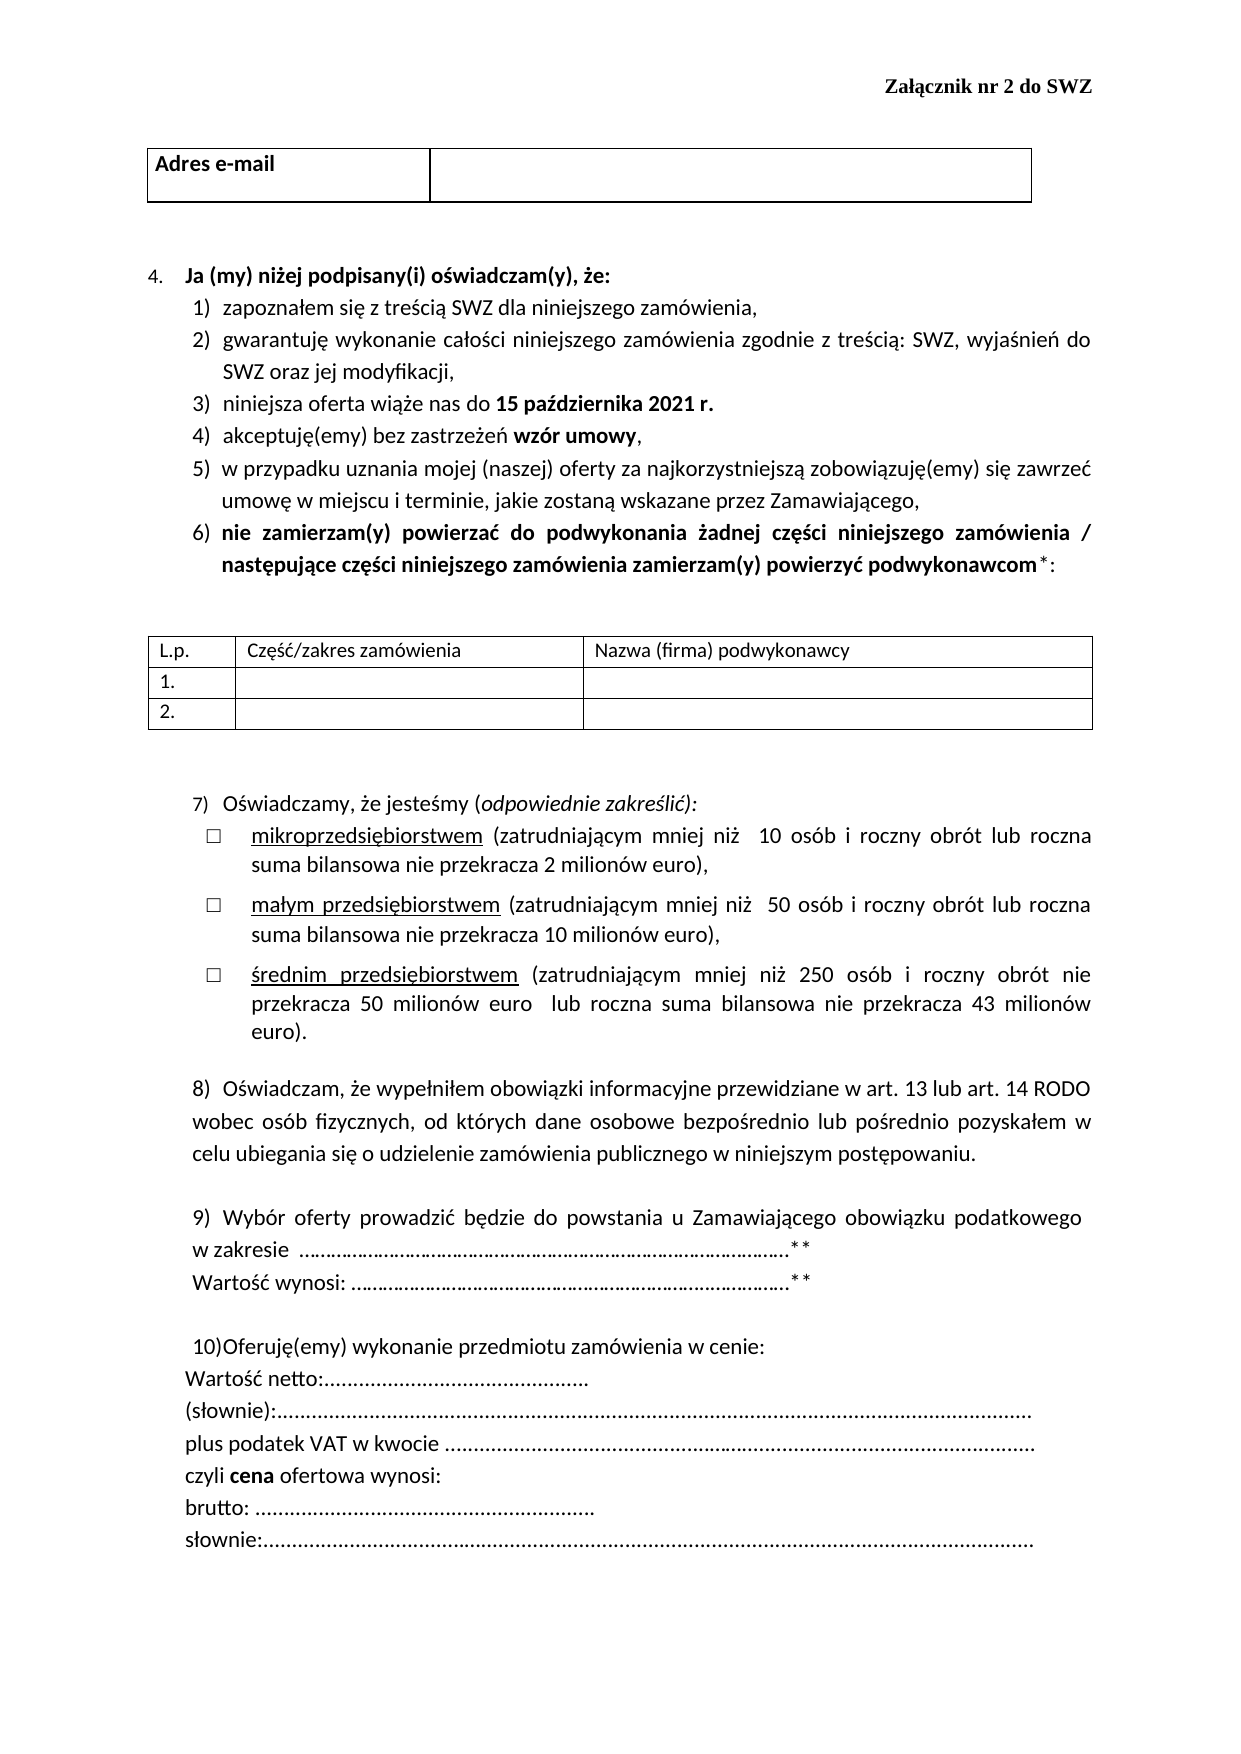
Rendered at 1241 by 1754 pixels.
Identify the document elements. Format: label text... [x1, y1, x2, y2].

list Oferuję(emy) wykonanie przedmiotu zamówienia w cenie: [192, 1332, 1093, 1360]
list akceptuję(emy) bez zastrzeżeń wzór umowy, [192, 422, 1093, 450]
list Oświadczam, że wypełniłem obowiązki informacyjne przewidziane w art. 13 lub art. 14 RODO wobec osób fizycznych, od których dane osobowe bezpośrednio lub pośrednio pozyskałem w celu ubiegania się o udzielenie zamówienia publicznego w niniejszym postępowaniu. [192, 1074, 1093, 1167]
text plus podatek VAT w kwocie ..............................................……................................................... czyli cena ofertowa wynosi: brutto: ........................................................... słownie:...................................…................................................................................................ [185, 1429, 1093, 1553]
table_header Nazwa (firma) podwykonawcy [584, 637, 1092, 667]
table_header L.p. [149, 637, 235, 667]
table_cell 1. [149, 668, 235, 698]
list gwarantuję wykonanie całości niniejszego zamówienia zgodnie z treścią: SWZ, wyjaśnień do SWZ oraz jej modyfikacji, [192, 325, 1093, 385]
table_cell [431, 149, 1031, 201]
list niniejsza oferta wiąże nas do 15 października 2021 r. [192, 389, 1093, 417]
list Wybór oferty prowadzić będzie do powstania u Zamawiającego obowiązku podatkowego w zakresie …………………………………………………………………………………** [192, 1203, 1093, 1263]
text Wartość netto:.............................................. (słownie):................................................................................................................................... [185, 1364, 1093, 1424]
table_cell [236, 668, 583, 698]
list małym przedsiębiorstwem (zatrudniającym mniej niż 50 osób i roczny obrót lub roczna suma bilansowa nie przekracza 10 milionów euro), [207, 891, 1093, 948]
table_header Część/zakres zamówienia [236, 637, 583, 667]
text Wartość wynosi: …………………………………………………………..……………** [192, 1268, 1093, 1296]
list w przypadku uznania mojej (naszej) oferty za najkorzystniejszą zobowiązuję(emy) się zawrzeć umowę w miejscu i terminie, jakie zostaną wskazane przez Zamawiającego, [192, 454, 1093, 514]
table_cell [236, 699, 583, 729]
list zapoznałem się z treścią SWZ dla niniejszego zamówienia, [192, 293, 1093, 321]
table_cell Adres e-mail [148, 149, 429, 201]
table_cell [584, 668, 1092, 698]
list mikroprzedsiębiorstwem (zatrudniającym mniej niż 10 osób i roczny obrót lub roczna suma bilansowa nie przekracza 2 milionów euro), [207, 821, 1093, 878]
list Ja (my) niżej podpisany(i) oświadczam(y), że: [148, 261, 1093, 289]
list nie zamierzam(y) powierzać do podwykonania żadnej części niniejszego zamówienia / następujące części niniejszego zamówienia zamierzam(y) powierzyć podwykonawcom*: [192, 518, 1093, 578]
table_cell 2. [149, 699, 235, 729]
list średnim przedsiębiorstwem (zatrudniającym mniej niż 250 osób i roczny obrót nie przekracza 50 milionów euro lub roczna suma bilansowa nie przekracza 43 milionów euro). [207, 960, 1093, 1045]
list Oświadczamy, że jesteśmy (odpowiednie zakreślić): [192, 789, 1093, 817]
table_cell [584, 699, 1092, 729]
